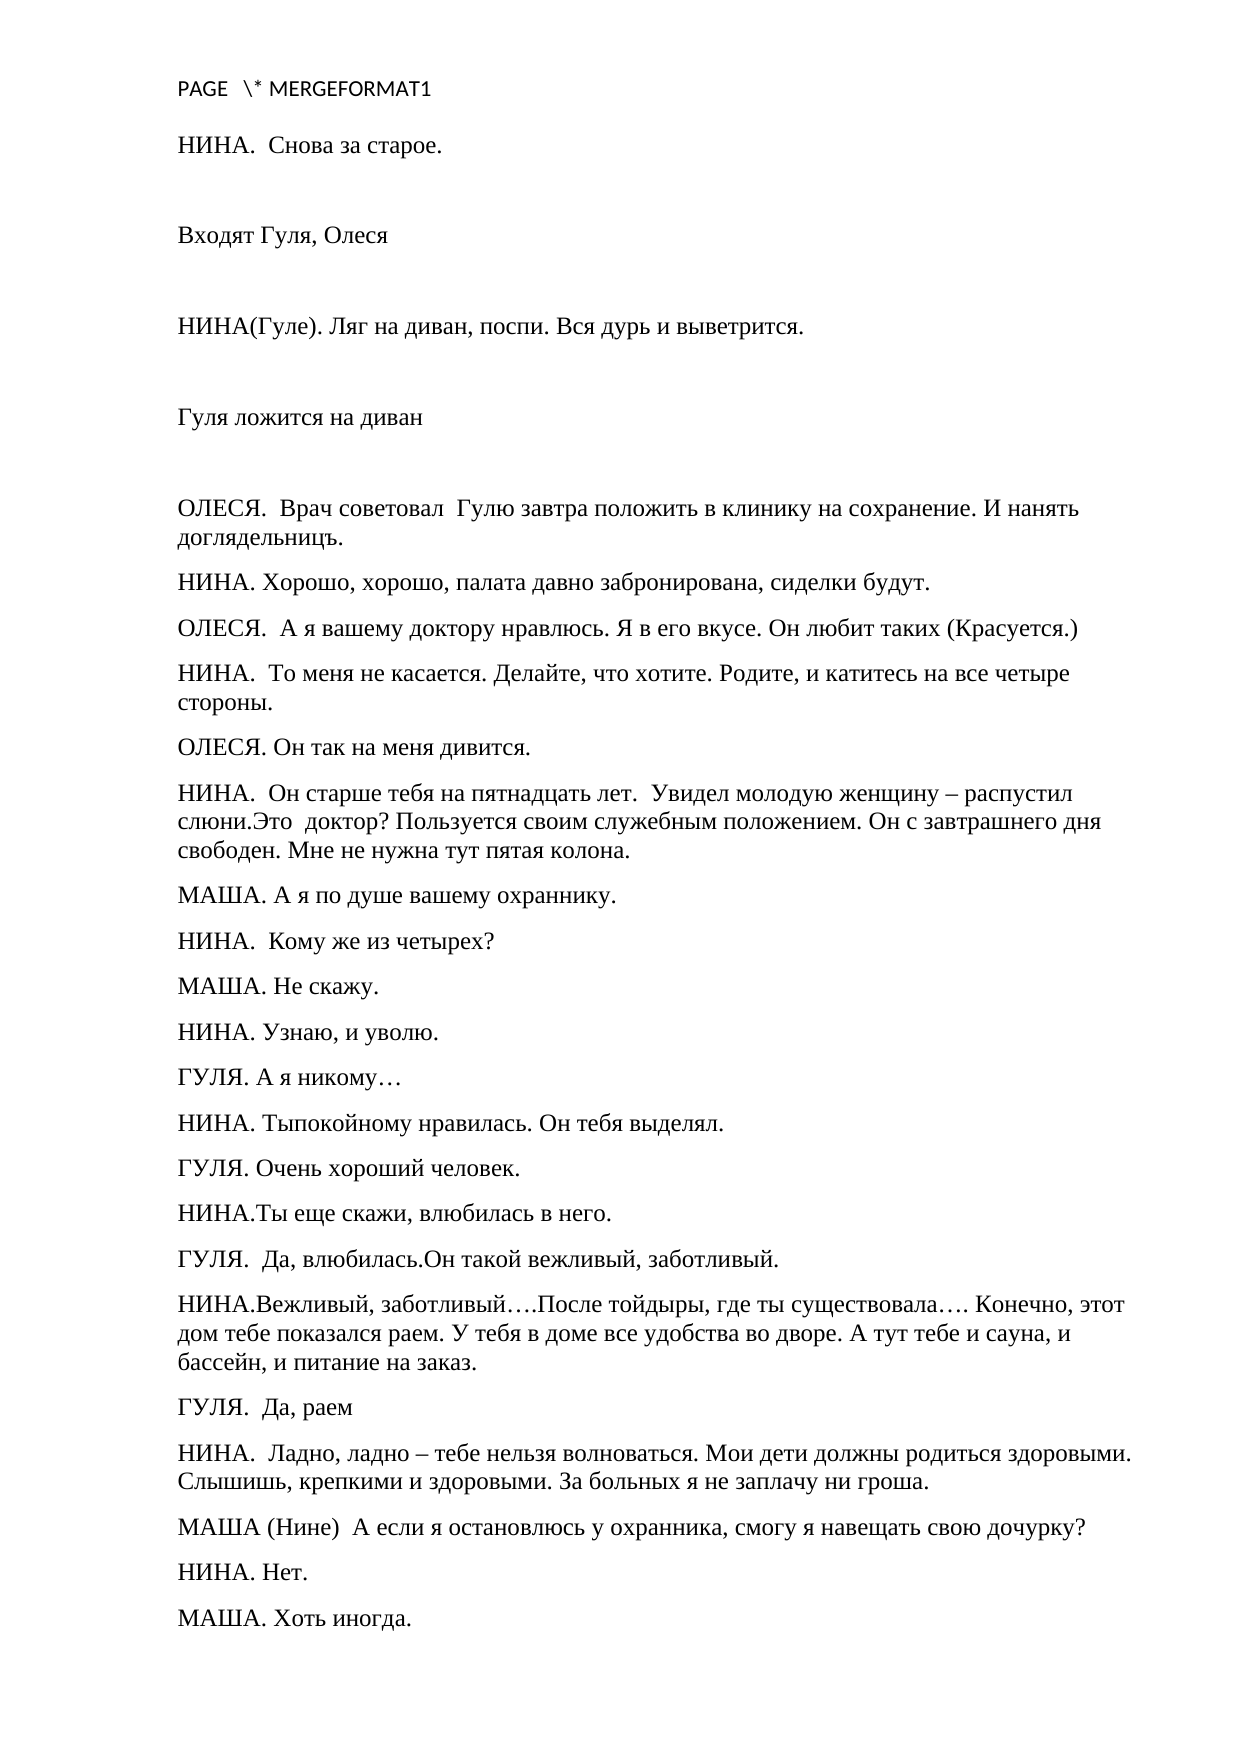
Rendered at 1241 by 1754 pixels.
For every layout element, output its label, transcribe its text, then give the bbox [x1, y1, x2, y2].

text ГУЛЯ. Очень хороший человек. [177, 1153, 1152, 1182]
text ГУЛЯ. А я никому… [177, 1062, 1152, 1091]
text НИНА. Нет. [177, 1557, 1152, 1586]
text НИНА. Он старше тебя на пятнадцать лет. Увидел молодую женщину – распустил слюни.Это доктор? Пользуется своим служебным положением. Он с завтрашнего дня свободен. Мне не нужна тут пятая колона. [177, 778, 1152, 864]
text МАША. Хоть иногда. [177, 1603, 1152, 1631]
text НИНА. Кому же из четырех? [177, 926, 1152, 955]
text НИНА.Ты еще скажи, влюбилась в него. [177, 1198, 1152, 1227]
text ОЛЕСЯ. Он так на меня дивится. [177, 732, 1152, 761]
text МАША. Не скажу. [177, 971, 1152, 1000]
text ОЛЕСЯ. А я вашему доктору нравлюсь. Я в его вкусе. Он любит таких (Красуется.) [177, 613, 1152, 641]
text НИНА. То меня не касается. Делайте, что хотите. Родите, и катитесь на все четыре стороны. [177, 658, 1152, 716]
text Гуля ложится на диван [177, 402, 1152, 431]
text МАША. А я по душе вашему охраннику. [177, 881, 1152, 909]
text ГУЛЯ. Да, влюбилась.Он такой вежливый, заботливый. [177, 1244, 1152, 1273]
text НИНА.Вежливый, заботливый….После тойдыры, где ты существовала…. Конечно, этот дом тебе показался раем. У тебя в доме все удобства во дворе. А тут тебе и сауна, и бассейн, и питание на заказ. [177, 1289, 1152, 1376]
text ОЛЕСЯ. Врач советовал Гулю завтра положить в клинику на сохранение. И нанять доглядельницъ. [177, 493, 1152, 551]
text НИНА. Ладно, ладно – тебе нельзя волноваться. Мои дети должны родиться здоровыми. Слышишь, крепкими и здоровыми. За больных я не заплачу ни гроша. [177, 1438, 1152, 1495]
text НИНА. Снова за старое. [177, 130, 1152, 158]
text НИНА. Узнаю, и уволю. [177, 1017, 1152, 1046]
text ГУЛЯ. Да, раем [177, 1392, 1152, 1421]
text НИНА. Тыпокойному нравилась. Он тебя выделял. [177, 1108, 1152, 1136]
text НИНА. Хорошо, хорошо, палата давно забронирована, сиделки будут. [177, 567, 1152, 596]
text МАША (Нине) А если я остановлюсь у охранника, смогу я навещать свою дочурку? [177, 1512, 1152, 1541]
text Входят Гуля, Олеся [177, 221, 1152, 249]
text НИНА(Гуле). Ляг на диван, поспи. Вся дурь и выветрится. [177, 311, 1152, 340]
